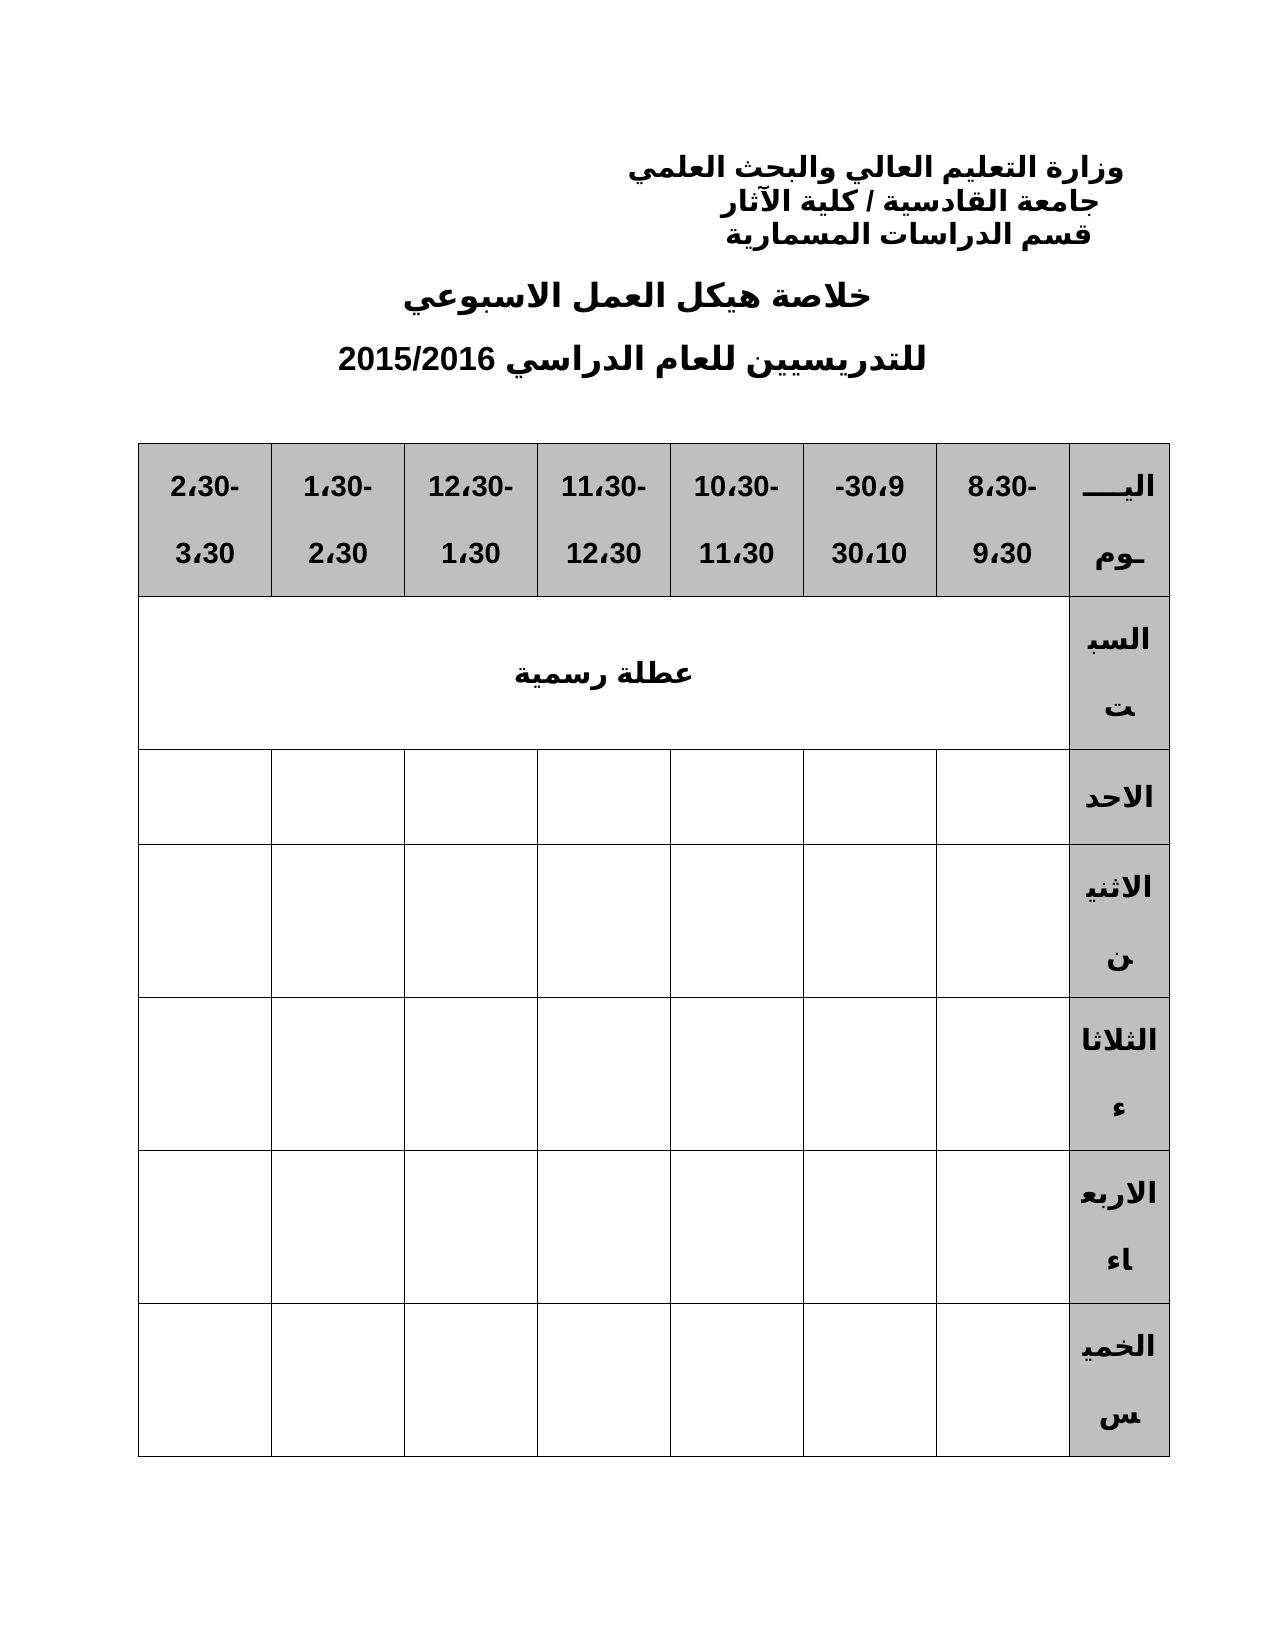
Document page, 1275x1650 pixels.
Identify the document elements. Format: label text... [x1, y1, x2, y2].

table_cell [804, 998, 936, 1150]
table_cell [538, 1151, 670, 1303]
table_cell [139, 1304, 271, 1456]
table_cell [538, 750, 670, 844]
table_header 11،30-12،30 [538, 444, 670, 596]
table_header 10،30-11،30 [671, 444, 803, 596]
table_cell [804, 1304, 936, 1456]
table_cell [272, 998, 404, 1150]
table_cell الاربعاء [1070, 1151, 1169, 1303]
table_cell [937, 1151, 1069, 1303]
table_header 2،30-3،30 [139, 444, 271, 596]
table_cell [671, 998, 803, 1150]
table_cell [804, 750, 936, 844]
table_cell [139, 998, 271, 1150]
table_cell [139, 750, 271, 844]
table_header 30،9- 30،10 [804, 444, 936, 596]
table_cell [272, 845, 404, 997]
table_cell [804, 1151, 936, 1303]
table_cell الاحد [1070, 750, 1169, 844]
table_cell [671, 1304, 803, 1456]
table_cell [405, 1304, 537, 1456]
text خلاصة هيكل العمل الاسبوعي [150, 276, 1125, 314]
table_header 12،30-1،30 [405, 444, 537, 596]
table_cell [671, 1151, 803, 1303]
table_cell [538, 998, 670, 1150]
table_cell الخميس [1070, 1304, 1169, 1456]
table_cell عطلة رسمية [139, 597, 1069, 749]
table_cell [139, 1151, 271, 1303]
table_cell [139, 845, 271, 997]
text قسم الدراسات المسمارية [150, 217, 1125, 251]
table_cell [937, 1304, 1069, 1456]
table_cell [937, 750, 1069, 844]
table_header اليـــــوم [1070, 444, 1169, 596]
table_cell [804, 845, 936, 997]
table_cell [538, 845, 670, 997]
text جامعة القادسية / كلية الآثار [150, 183, 1125, 217]
text للتدريسيين للعام الدراسي 2015/2016 [150, 339, 1125, 377]
table_cell [937, 845, 1069, 997]
table_cell [272, 1304, 404, 1456]
table_cell الاثنين [1070, 845, 1169, 997]
table_cell [405, 845, 537, 997]
table_cell [671, 845, 803, 997]
table_header 8،30-9،30 [937, 444, 1069, 596]
table_cell [272, 1151, 404, 1303]
table_cell [405, 750, 537, 844]
table_cell [272, 750, 404, 844]
table_cell [405, 998, 537, 1150]
table_cell الثلاثاء [1070, 998, 1169, 1150]
table_cell [405, 1151, 537, 1303]
table_cell [937, 998, 1069, 1150]
text وزارة التعليم العالي والبحث العلمي [150, 150, 1125, 183]
table_cell [671, 750, 803, 844]
table_cell السبت [1070, 597, 1169, 749]
table_header 1،30-2،30 [272, 444, 404, 596]
table_cell [538, 1304, 670, 1456]
